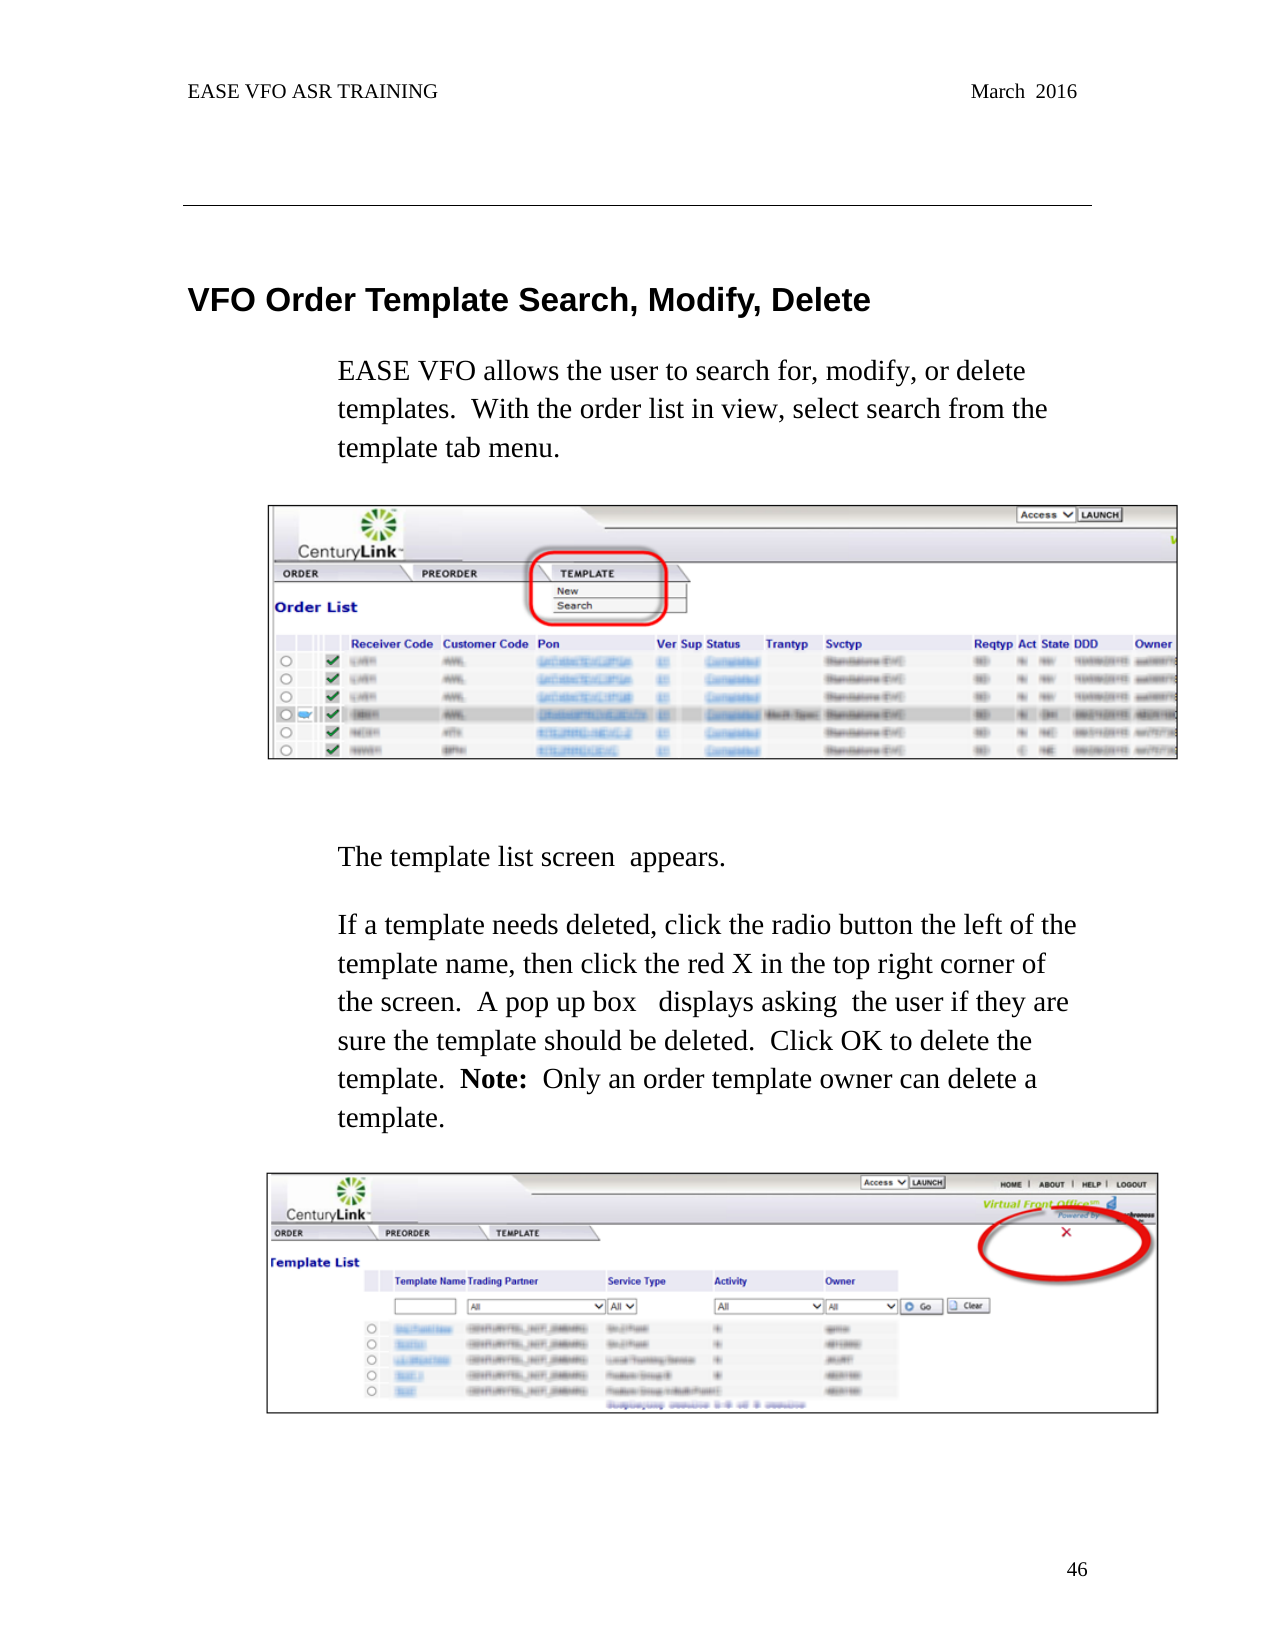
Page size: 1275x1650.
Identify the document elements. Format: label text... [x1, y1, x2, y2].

picture [262, 497, 1186, 764]
picture [262, 1167, 1163, 1417]
subtitle VFO Order Template Search, Modify, Delete [187, 280, 1087, 318]
text EASE VFO allows the user to search for, modify, or delete templates. With the order list in view, select search from the template tab menu. [337, 353, 1087, 464]
text The template list screen appears. [262, 839, 1087, 873]
text If a template needs deleted, click the radio button the left of the template name, then click the red X in the top right corner of the screen. A pop up box displays asking the user if they are sure the template should be deleted. Click OK to delete the template. Note: Only an order template owner can delete a template. [337, 907, 1087, 1133]
